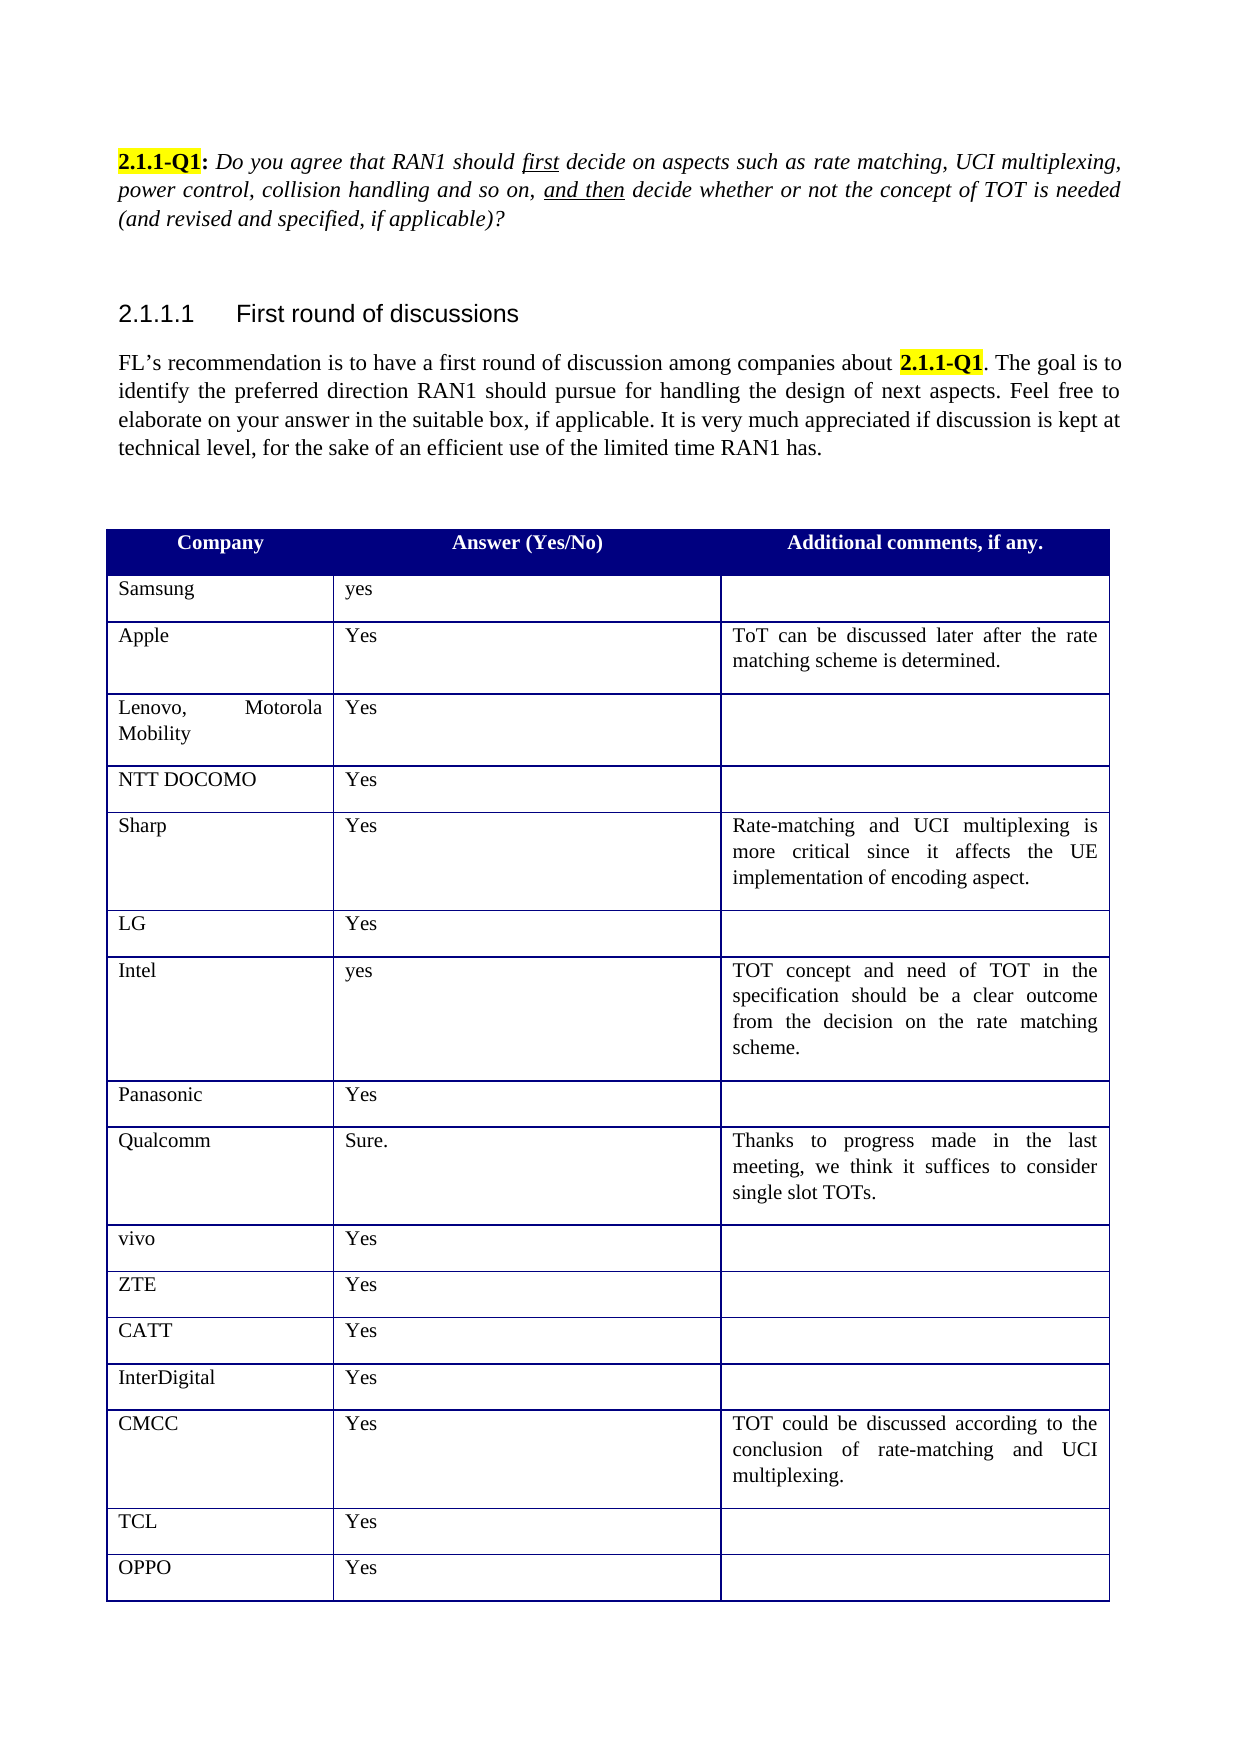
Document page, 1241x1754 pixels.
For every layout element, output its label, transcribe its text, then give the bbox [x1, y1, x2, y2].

subtitle First round of discussions [118, 299, 1122, 328]
table_cell Sharp [108, 813, 333, 910]
table_cell Yes [334, 1226, 720, 1271]
table_cell vivo [108, 1226, 333, 1271]
table_cell [722, 1226, 1109, 1271]
table_cell Yes [334, 1411, 720, 1507]
table_cell Yes [334, 1509, 720, 1554]
table_cell [722, 1318, 1109, 1363]
table_cell TOT concept and need of TOT in the specification should be a clear outcome from the decision on the rate matching scheme. [722, 958, 1109, 1080]
table_cell Samsung [108, 576, 333, 621]
table_cell CATT [108, 1318, 333, 1363]
text FL’s recommendation is to have a first round of discussion among companies about 2.1.1-Q1. The goal is to identify the preferred direction RAN1 should pursue for handling the design of next aspects. Feel free to elaborate on your answer in the suitable box, if applicable. It is very much appreciated if discussion is kept at technical level, for the sake of an efficient use of the limited time RAN1 has. [118, 349, 1122, 460]
table_cell yes [334, 576, 720, 621]
table_cell TOT could be discussed according to the conclusion of rate-matching and UCI multiplexing. [722, 1411, 1109, 1507]
table_cell ToT can be discussed later after the rate matching scheme is determined. [722, 623, 1109, 693]
table_cell Yes [334, 623, 720, 693]
table_cell [722, 1272, 1109, 1317]
table_header Company [108, 530, 333, 575]
table_cell Yes [334, 911, 720, 956]
table_cell Apple [108, 623, 333, 693]
table_cell [722, 767, 1109, 812]
table_cell Lenovo, Motorola Mobility [108, 695, 333, 765]
table_cell [722, 911, 1109, 956]
table_cell Yes [334, 813, 720, 910]
table_cell Yes [334, 767, 720, 812]
table_cell Rate-matching and UCI multiplexing is more critical since it affects the UE implementation of encoding aspect. [722, 813, 1109, 910]
table_cell ZTE [108, 1272, 333, 1317]
table_cell Yes [334, 1082, 720, 1126]
table_header Answer (Yes/No) [334, 530, 720, 575]
table_cell Yes [334, 695, 720, 765]
table_cell Sure. [334, 1128, 720, 1224]
table_cell InterDigital [108, 1365, 333, 1409]
table_cell [722, 1509, 1109, 1554]
table_cell Yes [334, 1272, 720, 1317]
table_header Additional comments, if any. [722, 530, 1109, 575]
table_cell Yes [334, 1555, 720, 1600]
table_cell LG [108, 911, 333, 956]
table_cell NTT DOCOMO [108, 767, 333, 812]
table_cell Thanks to progress made in the last meeting, we think it suffices to consider single slot TOTs. [722, 1128, 1109, 1224]
table_cell yes [334, 958, 720, 1080]
table_cell CMCC [108, 1411, 333, 1507]
text 2.1.1-Q1: Do you agree that RAN1 should first decide on aspects such as rate matching, UCI multiplexing, power control, collision handling and so on, and then decide whether or not the concept of TOT is needed (and revised and specified, if applicable)? [118, 148, 1122, 231]
table_cell Intel [108, 958, 333, 1080]
table_cell [722, 1082, 1109, 1126]
table_cell TCL [108, 1509, 333, 1554]
table_cell [722, 576, 1109, 621]
table_cell Panasonic [108, 1082, 333, 1126]
table_cell [722, 695, 1109, 765]
table_cell OPPO [108, 1555, 333, 1600]
table_cell [722, 1555, 1109, 1600]
table_cell Qualcomm [108, 1128, 333, 1224]
table_cell [722, 1365, 1109, 1409]
table_cell Yes [334, 1365, 720, 1409]
table_cell Yes [334, 1318, 720, 1363]
